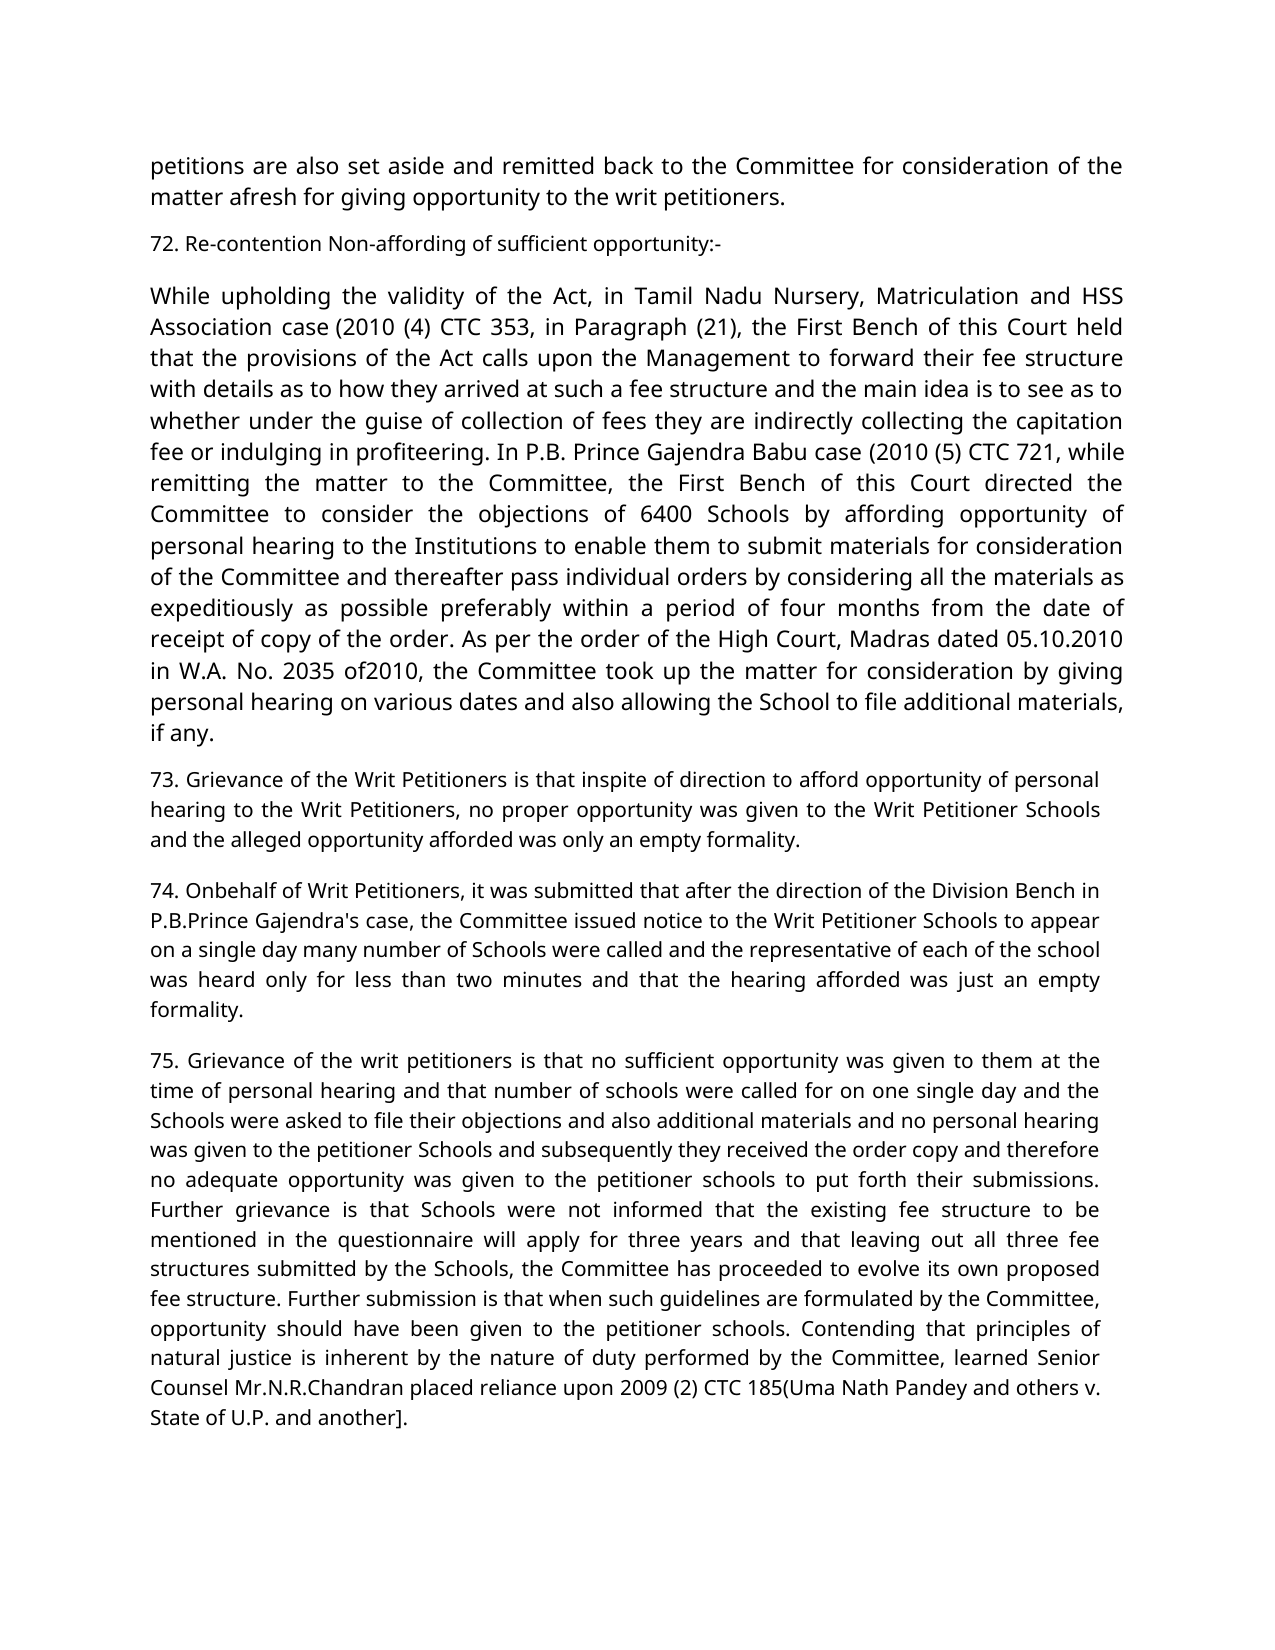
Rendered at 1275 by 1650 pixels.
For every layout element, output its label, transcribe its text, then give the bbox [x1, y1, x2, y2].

text While upholding the validity of the Act, in Tamil Nadu Nursery, Matriculation and HSS Association case (2010 (4) CTC 353, in Paragraph (21), the First Bench of this Court held that the provisions of the Act calls upon the Management to forward their fee structure with details as to how they arrived at such a fee structure and the main idea is to see as to whether under the guise of collection of fees they are indirectly collecting the capitation fee or indulging in profiteering. In P.B. Prince Gajendra Babu case (2010 (5) CTC 721, while remitting the matter to the Committee, the First Bench of this Court directed the Committee to consider the objections of 6400 Schools by affording opportunity of personal hearing to the Institutions to enable them to submit materials for consideration of the Committee and thereafter pass individual orders by considering all the materials as expeditiously as possible preferably within a period of four months from the date of receipt of copy of the order. As per the order of the High Court, Madras dated 05.10.2010 in W.A. No. 2035 of2010, the Committee took up the matter for consideration by giving personal hearing on various dates and also allowing the School to file additional materials, if any. [150, 280, 1125, 748]
text 73. Grievance of the Writ Petitioners is that inspite of direction to afford opportunity of personal hearing to the Writ Petitioners, no proper opportunity was given to the Writ Petitioner Schools and the alleged opportunity afforded was only an empty formality. [150, 764, 1102, 853]
text 72. Re-contention Non-affording of sufficient opportunity:- [150, 228, 1102, 258]
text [150, 150, 1125, 212]
text 75. Grievance of the writ petitioners is that no sufficient opportunity was given to them at the time of personal hearing and that number of schools were called for on one single day and the Schools were asked to file their objections and also additional materials and no personal hearing was given to the petitioner Schools and subsequently they received the order copy and therefore no adequate opportunity was given to the petitioner schools to put forth their submissions. Further grievance is that Schools were not informed that the existing fee structure to be mentioned in the questionnaire will apply for three years and that leaving out all three fee structures submitted by the Schools, the Committee has proceeded to evolve its own proposed fee structure. Further submission is that when such guidelines are formulated by the Committee, opportunity should have been given to the petitioner schools. Contending that principles of natural justice is inherent by the nature of duty performed by the Committee, learned Senior Counsel Mr.N.R.Chandran placed reliance upon 2009 (2) CTC 185(Uma Nath Pandey and others v. State of U.P. and another]. [150, 1045, 1102, 1431]
text 74. Onbehalf of Writ Petitioners, it was submitted that after the direction of the Division Bench in P.B.Prince Gajendra's case, the Committee issued notice to the Writ Petitioner Schools to appear on a single day many number of Schools were called and the representative of each of the school was heard only for less than two minutes and that the hearing afforded was just an empty formality. [150, 875, 1102, 1023]
